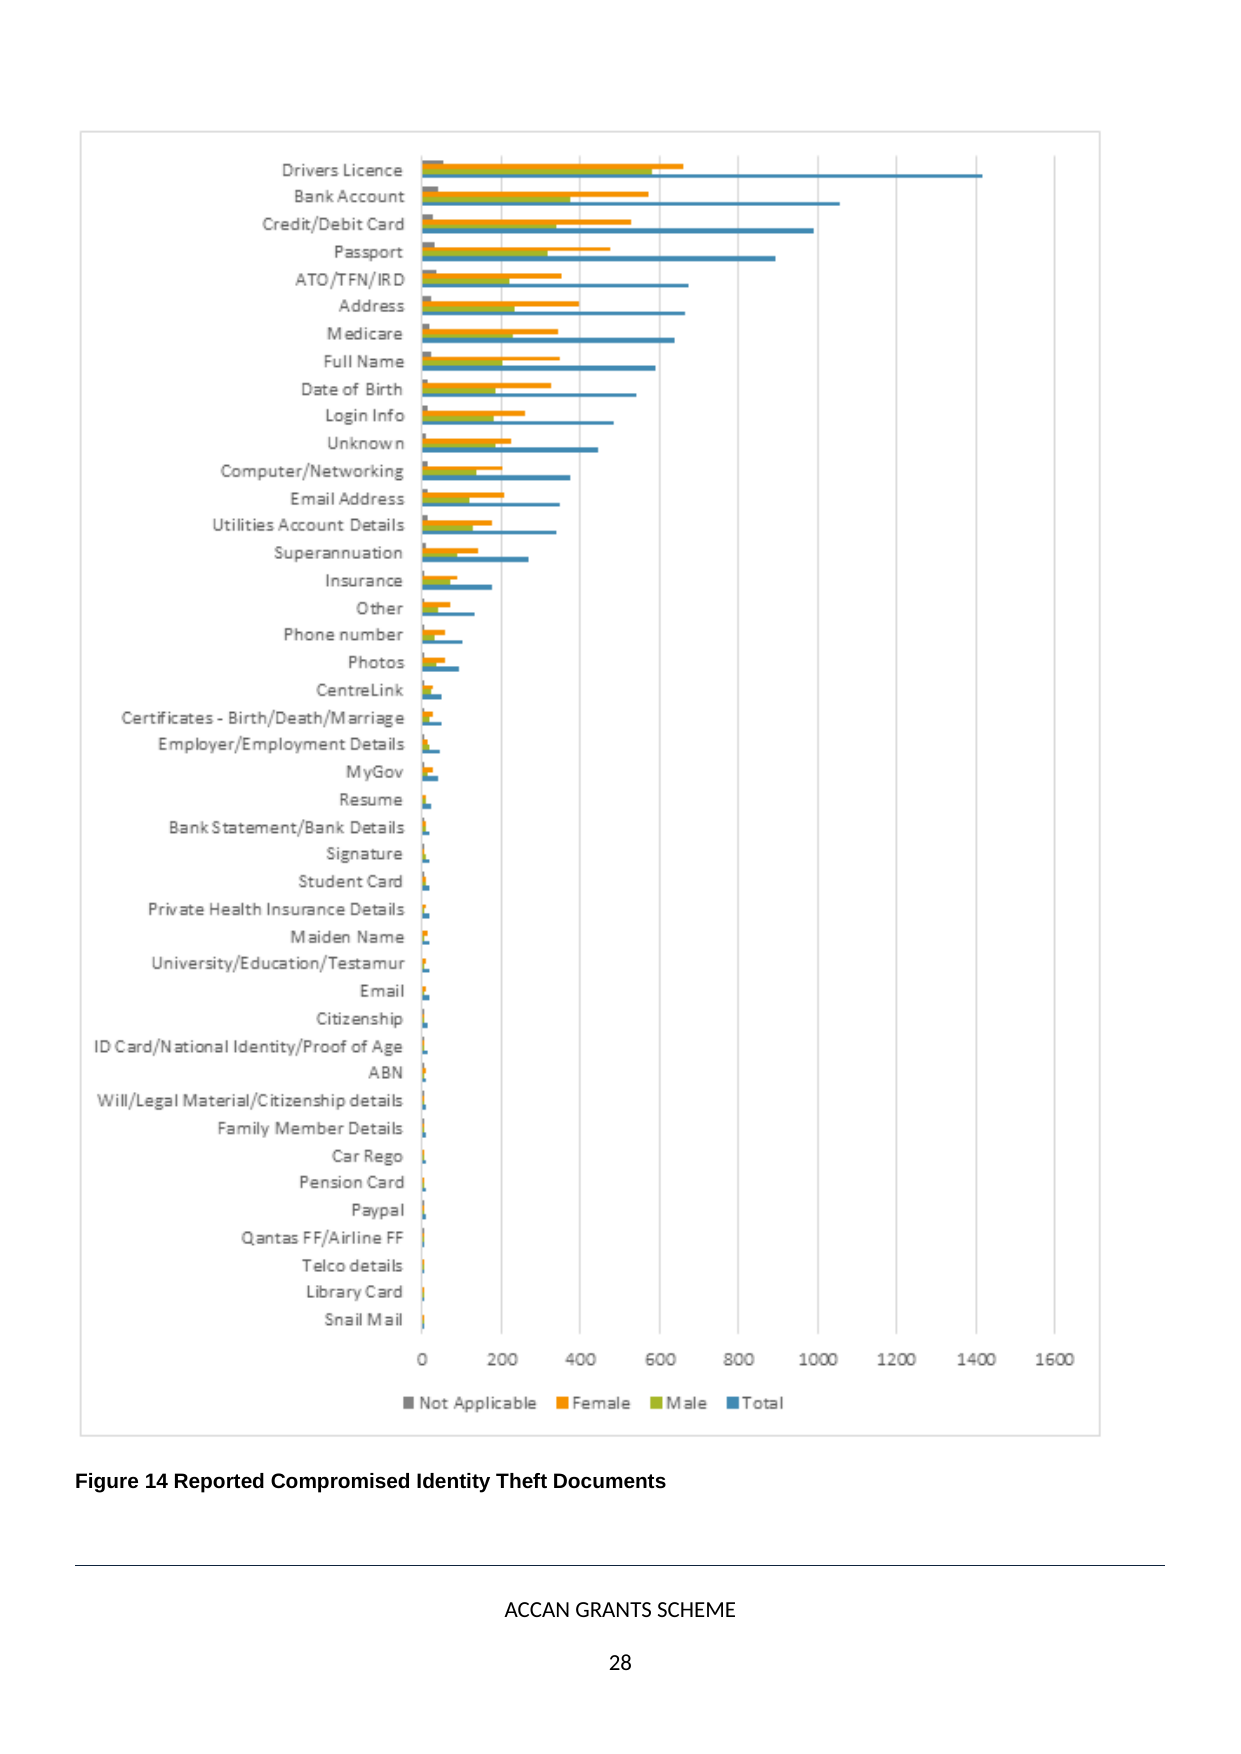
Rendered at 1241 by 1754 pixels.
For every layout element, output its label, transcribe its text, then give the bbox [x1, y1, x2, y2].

picture [75, 126, 1108, 1444]
